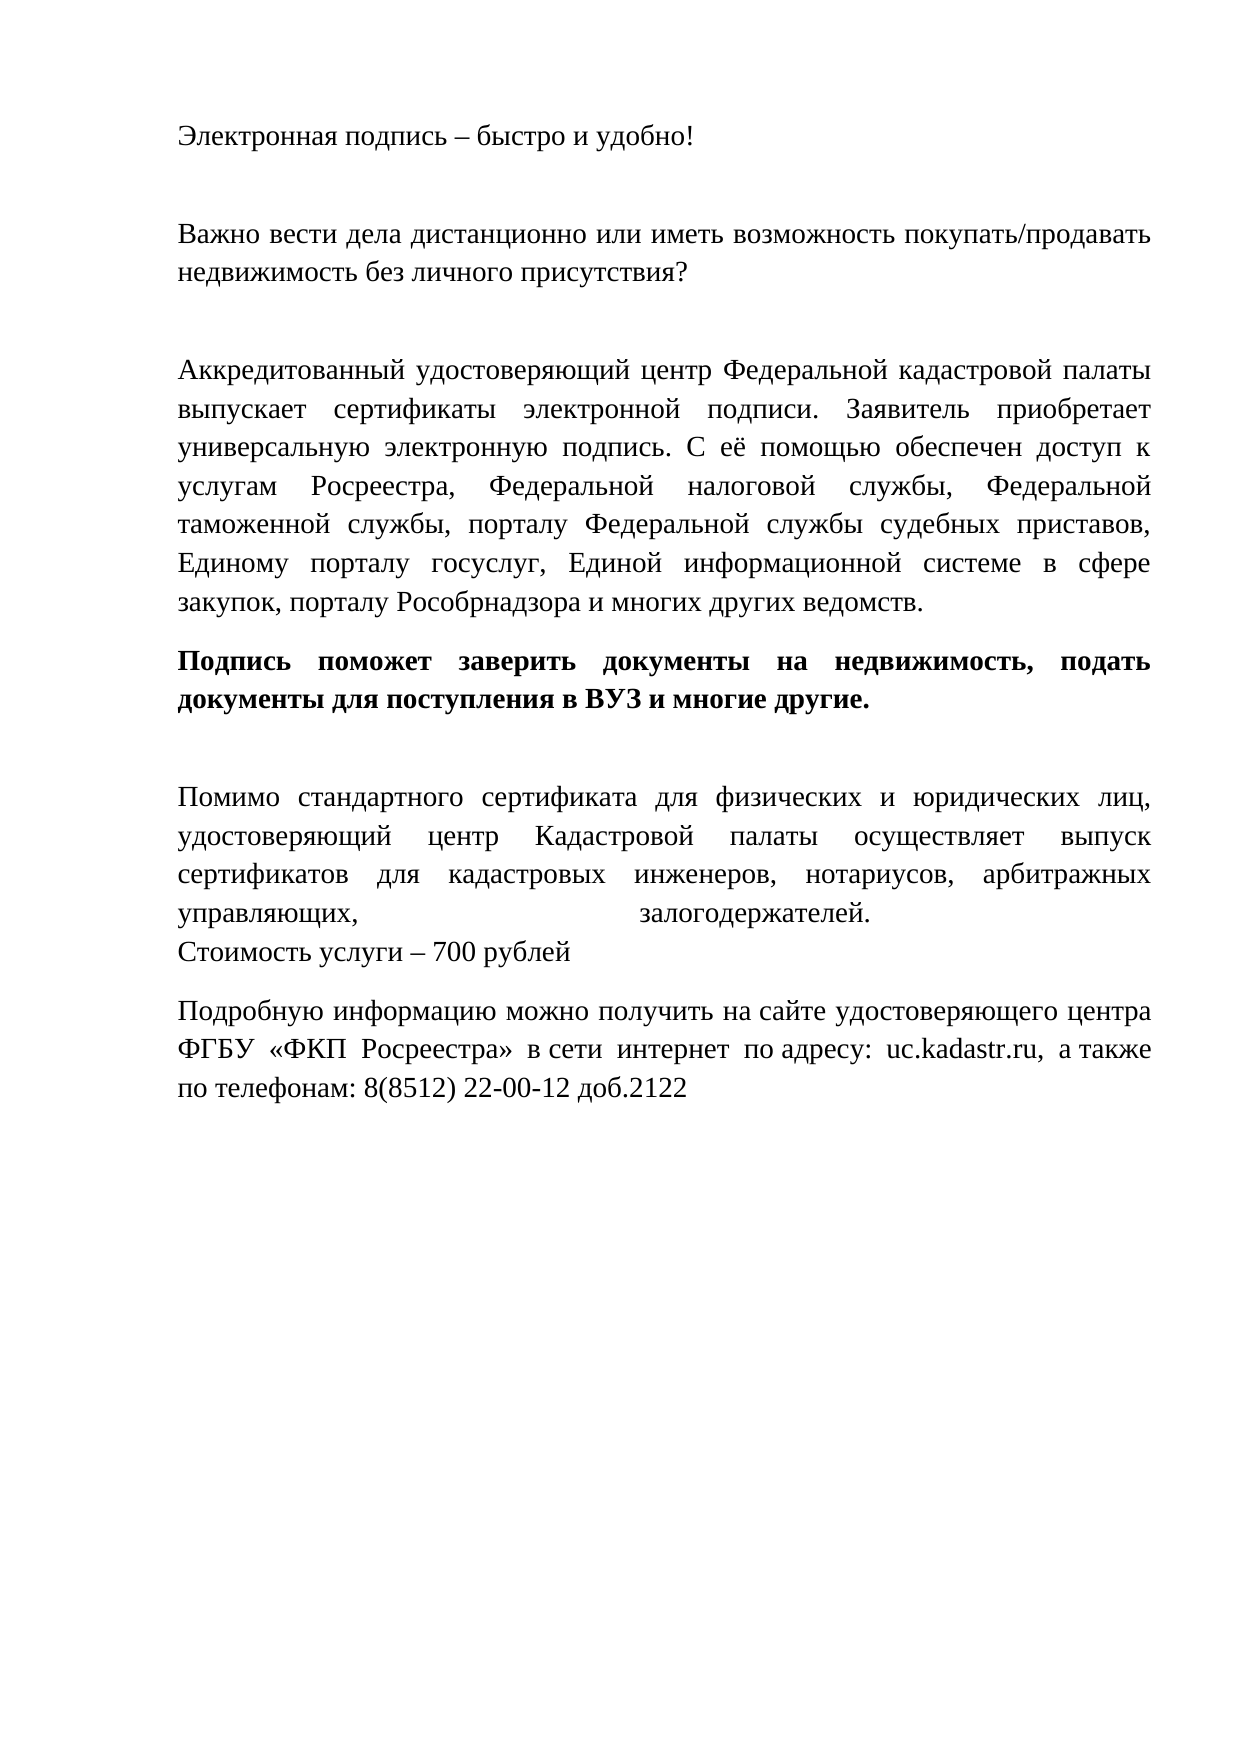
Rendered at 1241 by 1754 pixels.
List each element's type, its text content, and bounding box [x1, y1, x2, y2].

text Помимо стандартного сертификата для физических и юридических лиц, удостоверяющий центр Кадастровой палаты осуществляет выпуск сертификатов для кадастровых инженеров, нотариусов, арбитражных управляющих, залогодержателей. Стоимость услуги – 700 рублей [177, 741, 1152, 967]
text Подробную информацию можно получить на сайте удостоверяющего центра ФГБУ «ФКП Росреестра» в сети интернет по адресу: uc.kadastr.ru, а также по телефонам: 8(8512) 22-00-12 доб.2122 [177, 993, 1152, 1104]
text Электронная подпись – быстро и удобно! [177, 118, 1152, 152]
text Важно вести дела дистанционно или иметь возможность покупать/продавать недвижимость без личного присутствия? [177, 177, 1152, 288]
text Подпись поможет заверить документы на недвижимость, подать документы для поступления в ВУЗ и многие другие. [177, 643, 1152, 715]
text Аккредитованный удостоверяющий центр Федеральной кадастровой палаты выпускает сертификаты электронной подписи. Заявитель приобретает универсальную электронную подпись. С её помощью обеспечен доступ к услугам Росреестра, Федеральной налоговой службы, Федеральной таможенной службы, порталу Федеральной службы судебных приставов, Единому порталу госуслуг, Единой информационной системе в сфере закупок, порталу Рособрнадзора и многих других ведомств. [177, 314, 1152, 617]
